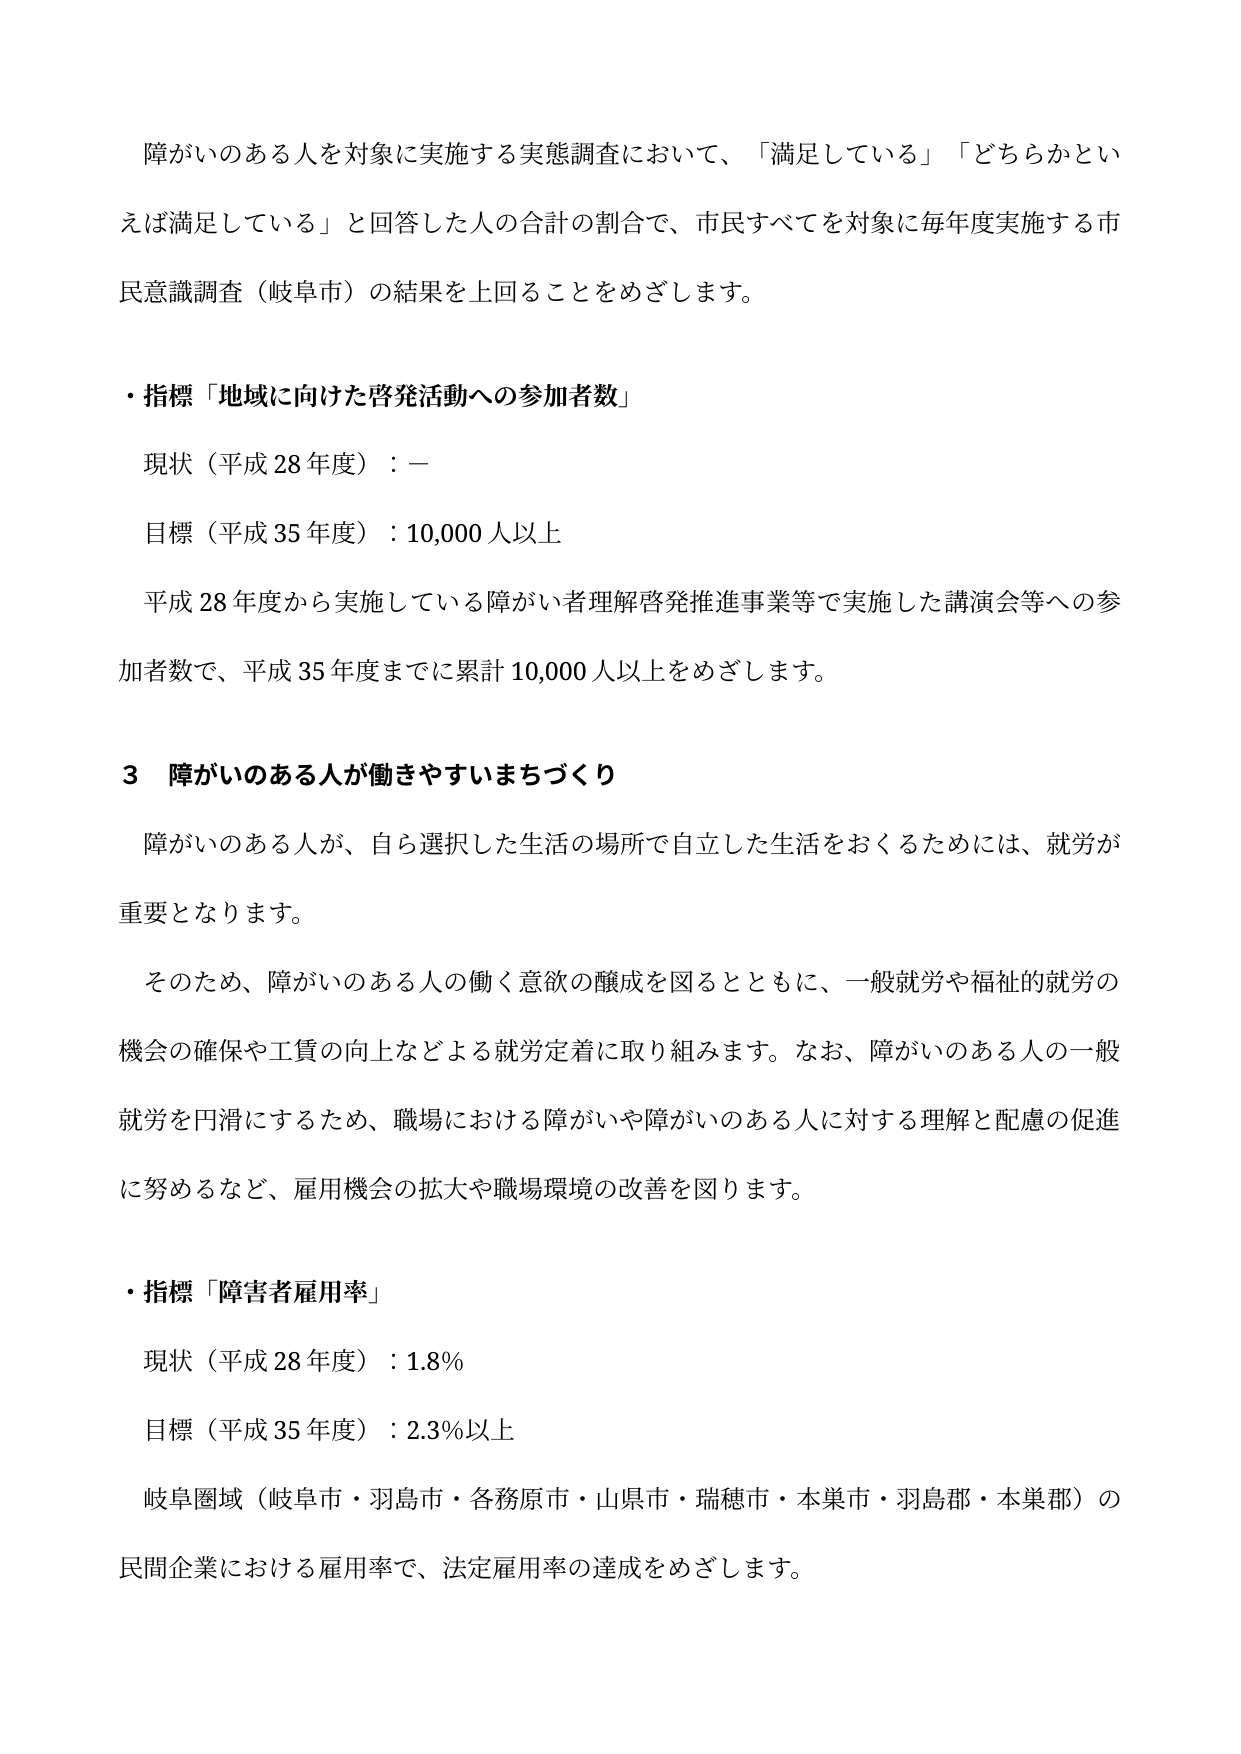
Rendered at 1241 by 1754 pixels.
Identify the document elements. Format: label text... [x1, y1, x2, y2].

text 岐阜圏域（岐阜市・羽島市・各務原市・山県市・瑞穂市・本巣市・羽島郡・本巣郡）の民間企業における雇用率で、法定雇用率の達成をめざします。 [118, 1463, 1122, 1601]
text 障がいのある人が、自ら選択した生活の場所で自立した生活をおくるためには、就労が重要となります。 [118, 808, 1122, 946]
text そのため、障がいのある人の働く意欲の醸成を図るとともに、一般就労や福祉的就労の機会の確保や工賃の向上などよる就労定着に取り組みます。なお、障がいのある人の一般就労を円滑にするため、職場における障がいや障がいのある人に対する理解と配慮の促進に努めるなど、雇用機会の拡大や職場環境の改善を図ります。 [118, 946, 1122, 1222]
text ３ 障がいのある人が働きやすいまちづくり [118, 739, 1122, 808]
text 現状（平成28年度）：－ [118, 429, 1122, 498]
text ・指標「障害者雇用率」 [118, 1256, 1122, 1325]
text 平成28年度から実施している障がい者理解啓発推進事業等で実施した講演会等への参加者数で、平成35年度までに累計10,000人以上をめざします。 [118, 567, 1122, 704]
text 目標（平成35年度）：10,000人以上 [118, 498, 1122, 567]
text 目標（平成35年度）：2.3％以上 [118, 1394, 1122, 1463]
text 現状（平成28年度）：1.8％ [118, 1325, 1122, 1394]
text ・指標「地域に向けた啓発活動への参加者数」 [118, 360, 1122, 429]
text 障がいのある人を対象に実施する実態調査において、「満足している」「どちらかといえば満足している」と回答した人の合計の割合で、市民すべてを対象に毎年度実施する市民意識調査（岐阜市）の結果を上回ることをめざします。 [118, 118, 1122, 325]
